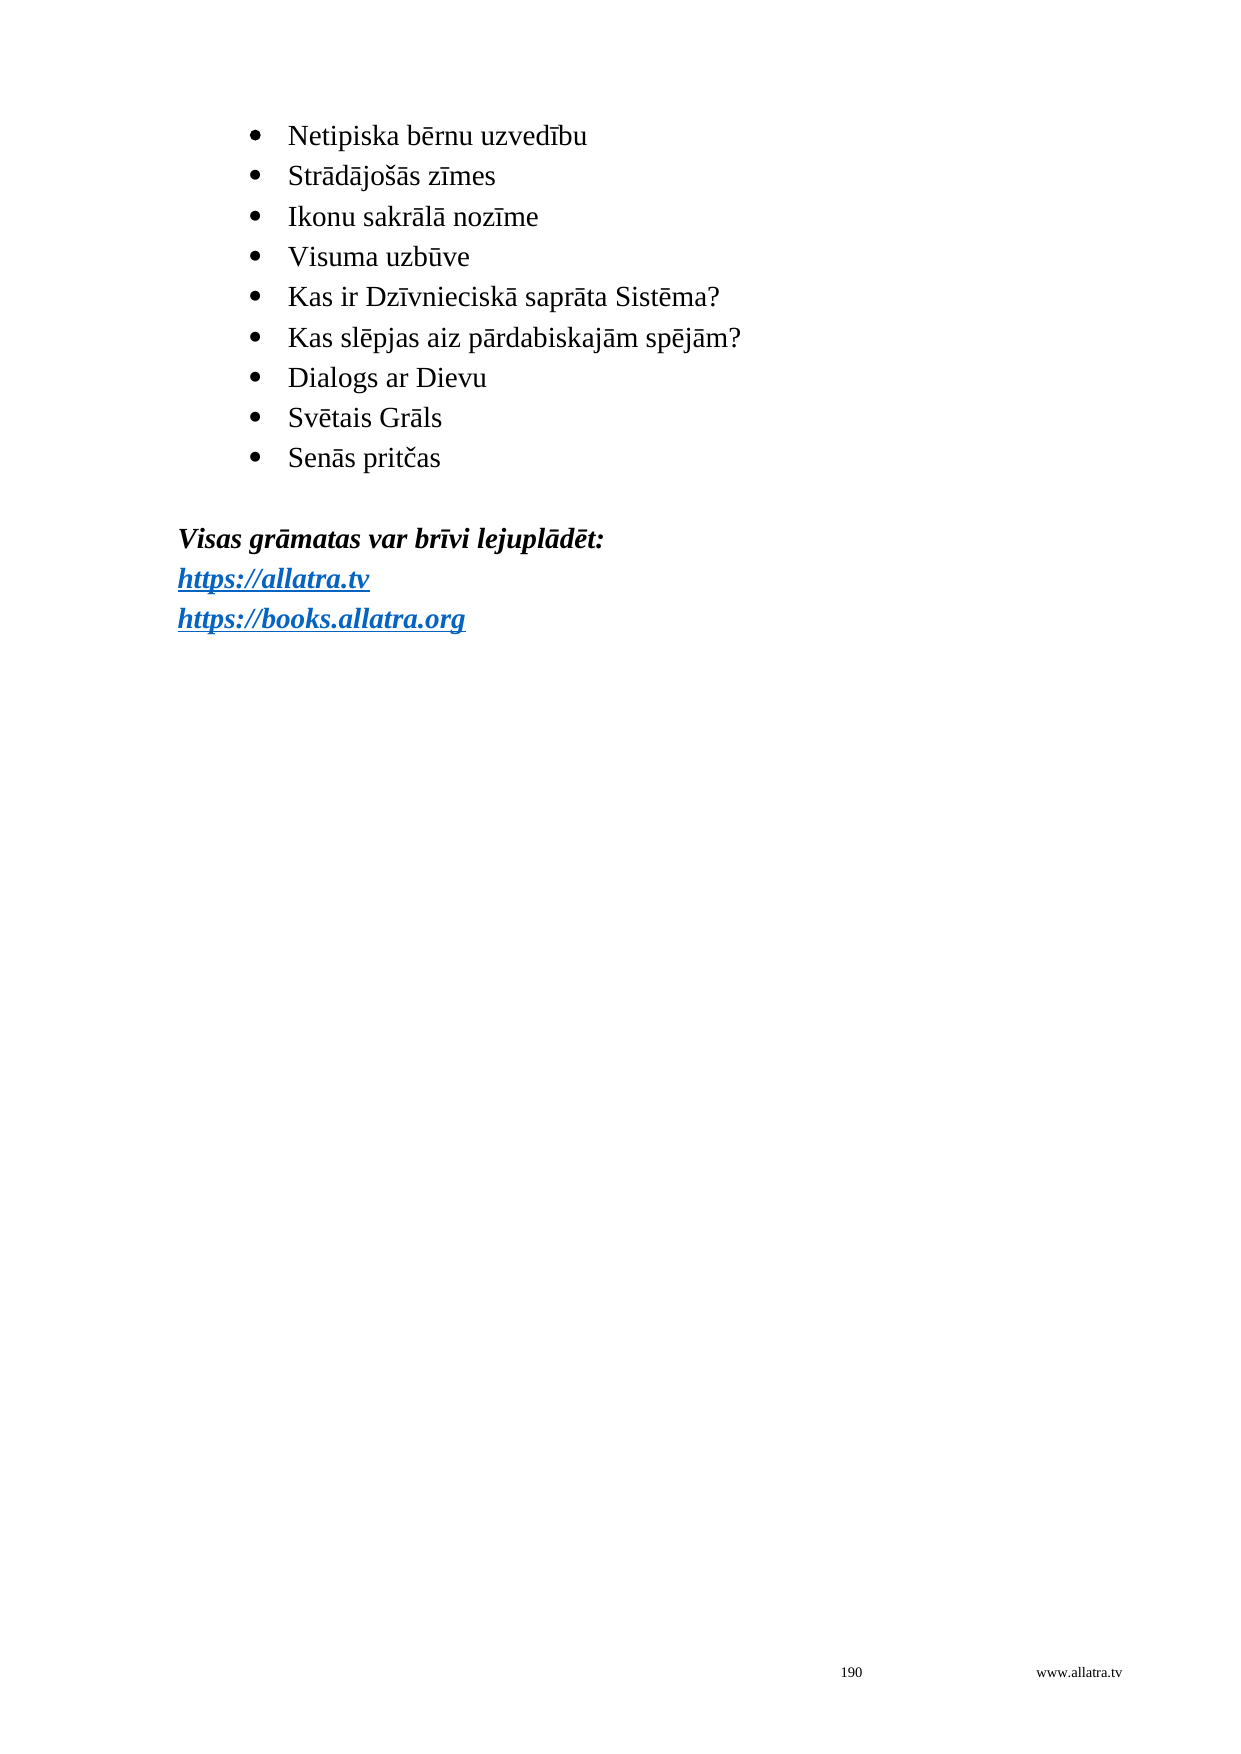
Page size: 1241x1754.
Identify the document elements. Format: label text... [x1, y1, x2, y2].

list Ikonu sakrālā nozīme [250, 199, 1122, 232]
list Strādājošās zīmes [250, 158, 1122, 192]
list Kas ir Dzīvnieciskā saprāta Sistēma? [250, 279, 1122, 313]
list Svētais Grāls [250, 400, 1122, 434]
text https://books.allatra.org [177, 602, 1122, 635]
list Netipiska bērnu uzvedību [250, 118, 1122, 152]
text https://allatra.tv [177, 561, 1122, 595]
list Visuma uzbūve [250, 239, 1122, 273]
text Visas grāmatas var brīvi lejuplādēt: [177, 521, 1122, 555]
list Kas slēpjas aiz pārdabiskajām spējām? [250, 320, 1122, 353]
list Senās pritčas [250, 441, 1122, 474]
list Dialogs ar Dievu [250, 360, 1122, 394]
